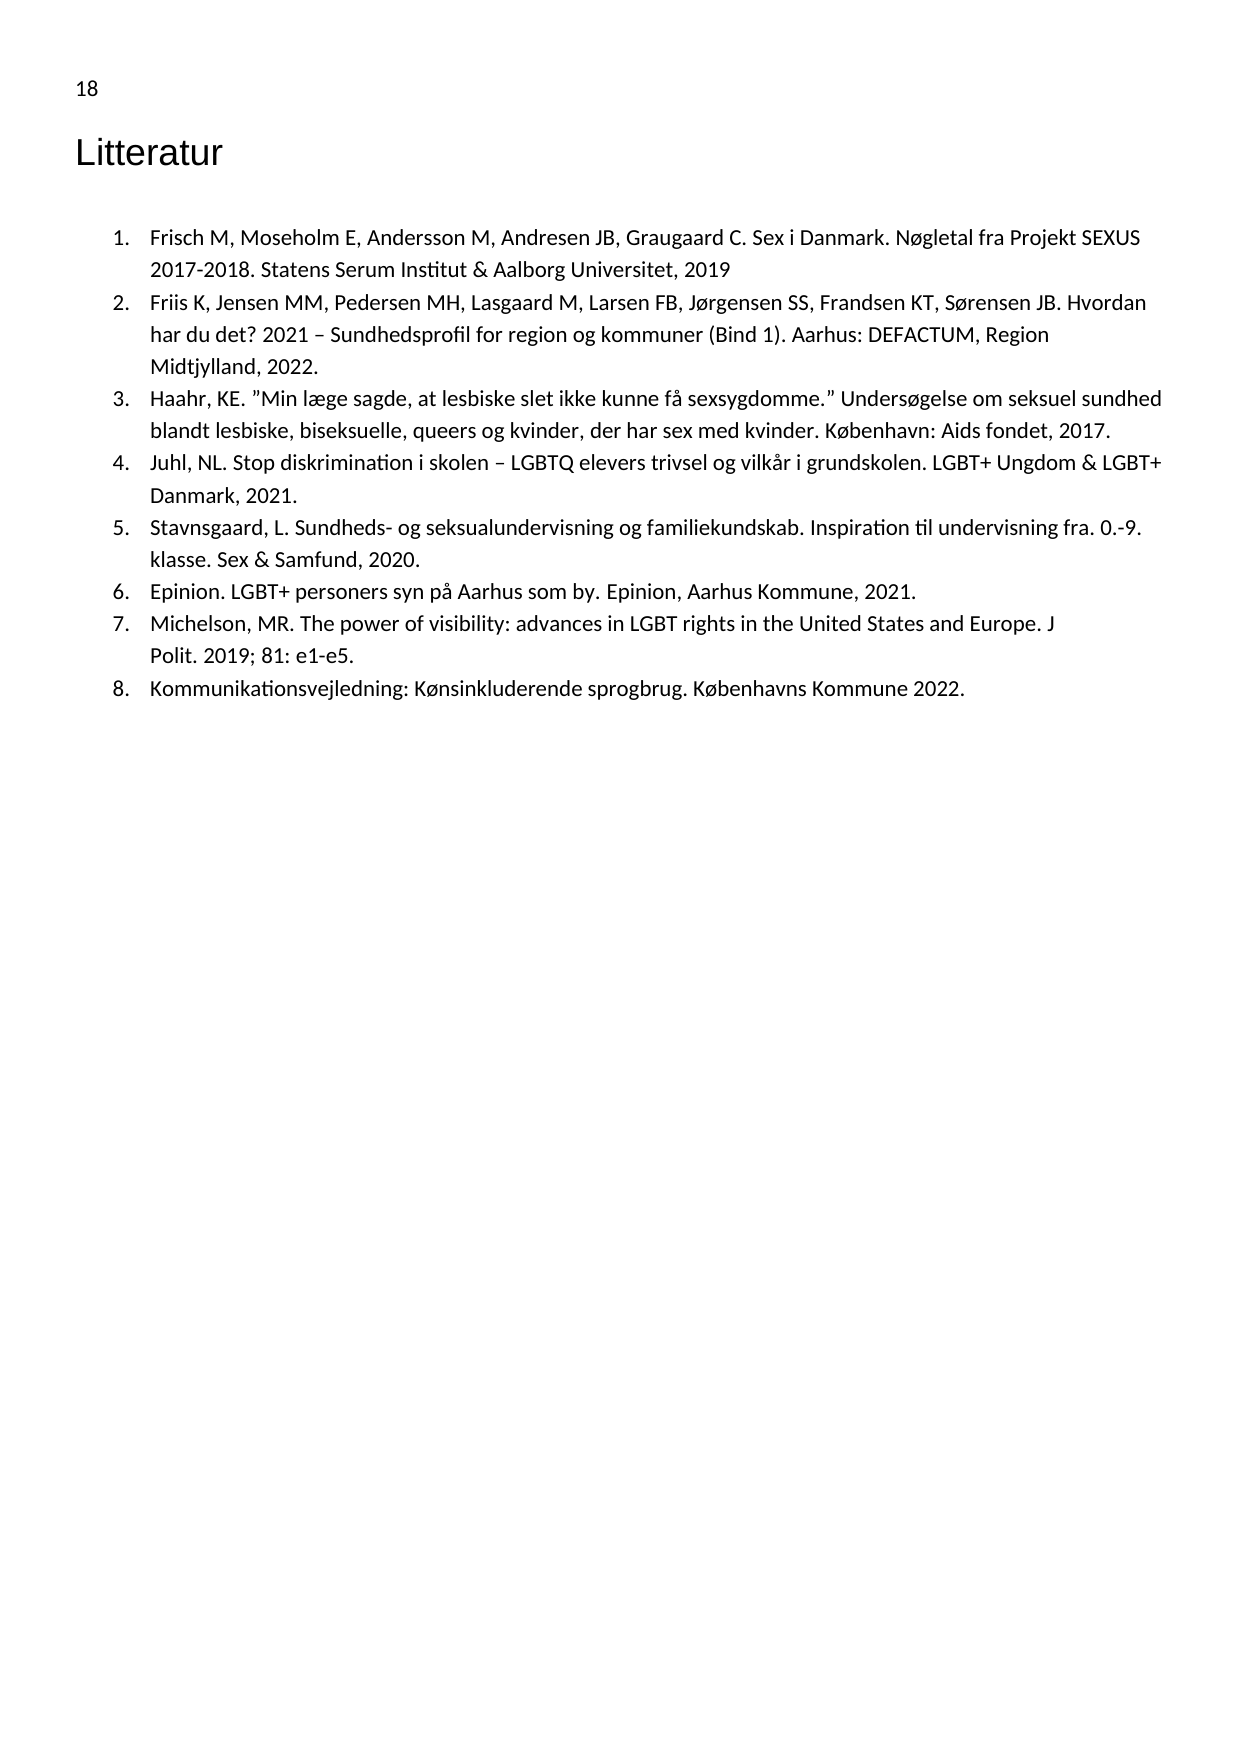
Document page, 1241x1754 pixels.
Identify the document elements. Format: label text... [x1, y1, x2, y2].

list Haahr, KE. ”Min læge sagde, at lesbiske slet ikke kunne få sexsygdomme.” Undersøgelse om seksuel sundhed blandt lesbiske, biseksuelle, queers og kvinder, der har sex med kvinder. København: Aids fondet, 2017. [112, 384, 1165, 444]
list Frisch M, Moseholm E, Andersson M, Andresen JB, Graugaard C. Sex i Danmark. Nøgletal fra Projekt SEXUS 2017-2018. Statens Serum Institut & Aalborg Universitet, 2019 [112, 223, 1165, 283]
list Juhl, NL. Stop diskrimination i skolen – LGBTQ elevers trivsel og vilkår i grundskolen. LGBT+ Ungdom & LGBT+ Danmark, 2021. [112, 448, 1165, 509]
list Stavnsgaard, L. Sundheds- og seksualundervisning og familiekundskab. Inspiration til undervisning fra. 0.-9. klasse. Sex & Samfund, 2020. [112, 513, 1165, 573]
list Epinion. LGBT+ personers syn på Aarhus som by. Epinion, Aarhus Kommune, 2021. [112, 577, 1165, 605]
list Michelson, MR. The power of visibility: advances in LGBT rights in the United States and Europe. J Polit. 2019; 81: e1-e5. [112, 609, 1165, 670]
list Kommunikationsvejledning: Kønsinkluderende sprogbrug. Københavns Kommune 2022. [112, 674, 1165, 702]
list Friis K, Jensen MM, Pedersen MH, Lasgaard M, Larsen FB, Jørgensen SS, Frandsen KT, Sørensen JB. Hvordan har du det? 2021 – Sundhedsprofil for region og kommuner (Bind 1). Aarhus: DEFACTUM, Region Midtjylland, 2022. [112, 288, 1165, 380]
subtitle Litteratur [75, 130, 1165, 173]
